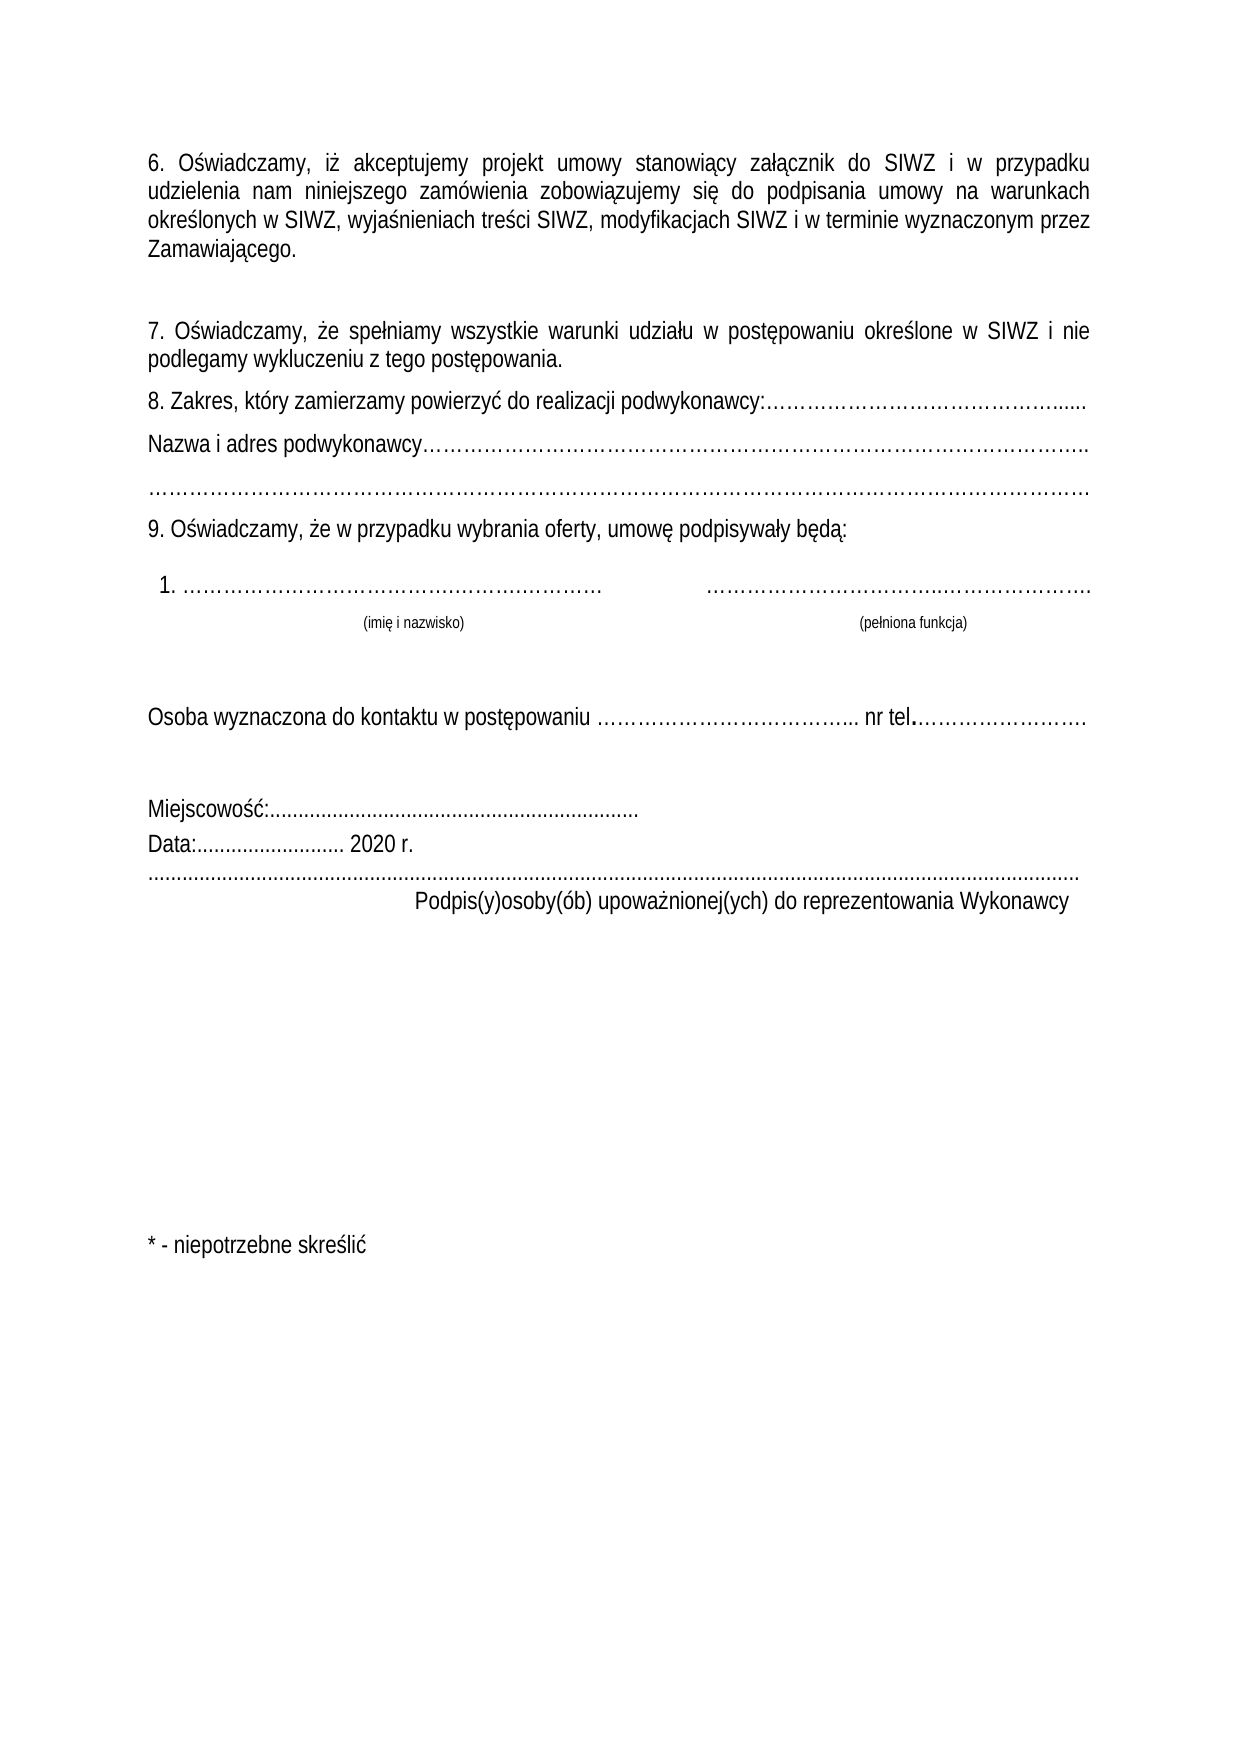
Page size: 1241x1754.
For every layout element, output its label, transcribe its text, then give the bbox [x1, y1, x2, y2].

text * - niepotrzebne skreślić [148, 1230, 1093, 1258]
text Podpis(y)osoby(ób) upoważnionej(ych) do reprezentowania Wykonawcy [148, 886, 1093, 915]
text 6. Oświadczamy, iż akceptujemy projekt umowy stanowiący załącznik do SIWZ i w przypadku udzielenia nam niniejszego zamówienia zobowiązujemy się do podpisania umowy na warunkach określonych w SIWZ, wyjaśnieniach treści SIWZ, modyfikacjach SIWZ i w terminie wyznaczonym przez Zamawiającego. [148, 148, 1093, 262]
text ………………………………………………………………………………………………………………………… [148, 471, 1093, 500]
text 9. Oświadczamy, że w przypadku wybrania oferty, umowę podpisywały będą: [148, 514, 1093, 543]
text Osoba wyznaczona do kontaktu w postępowaniu ………………………………... nr tel.……………………. [148, 702, 1104, 730]
text Nazwa i adres podwykonawcy…………………………………………………………………………………….. [148, 428, 1093, 457]
text 7. Oświadczamy, że spełniamy wszystkie warunki udziału w postępowaniu określone w SIWZ i nie podlegamy wykluczeniu z tego postępowania. [148, 316, 1093, 373]
text 1. ………………………………….……….………… ……………………………..…………………. [148, 570, 1093, 598]
text (imię i nazwisko) (pełniona funkcja) [177, 613, 1093, 632]
text Data:.......................... 2020 r. .................................................................................................................................................................... [148, 829, 1093, 886]
text Miejscowość:................................................................. [148, 794, 1093, 822]
text 8. Zakres, który zamierzamy powierzyć do realizacji podwykonawcy:……………………………………...... [148, 386, 1093, 414]
